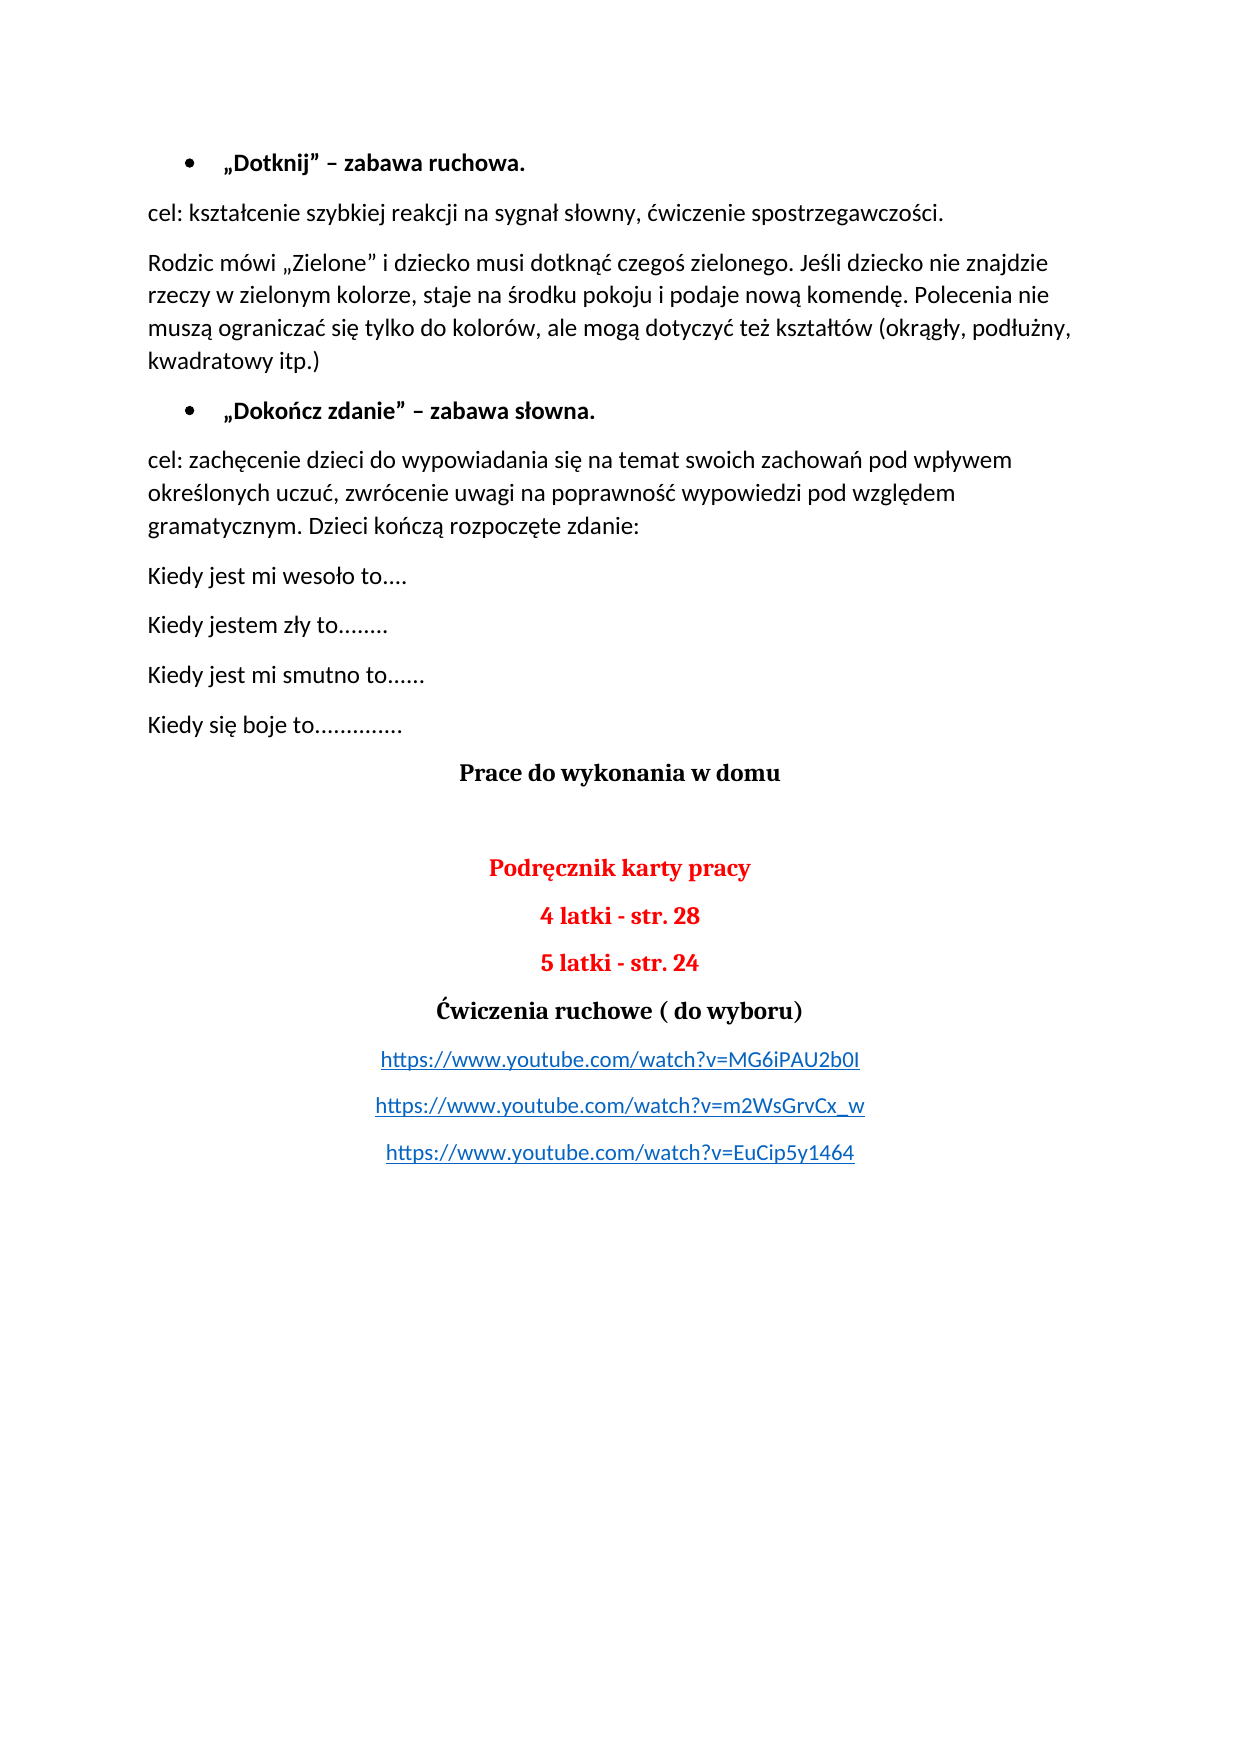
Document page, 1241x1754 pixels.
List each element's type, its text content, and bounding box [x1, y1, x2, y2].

text 4 latki - str. 28 [148, 902, 1093, 930]
text https://www.youtube.com/watch?v=m2WsGrvCx_w [148, 1092, 1093, 1119]
text Rodzic mówi „Zielone” i dziecko musi dotknąć czegoś zielonego. Jeśli dziecko nie znajdzie rzeczy w zielonym kolorze, staje na środku pokoju i podaje nową komendę. Polecenia nie muszą ograniczać się tylko do kolorów, ale mogą dotyczyć też kształtów (okrągły, podłużny, kwadratowy itp.) [148, 247, 1093, 376]
text Kiedy jestem zły to........ [148, 610, 1093, 640]
text Ćwiczenia ruchowe ( do wyboru) [148, 997, 1093, 1026]
list „Dokończ zdanie” – zabawa słowna. [185, 395, 1093, 426]
text cel: kształcenie szybkiej reakcji na sygnał słowny, ćwiczenie spostrzegawczości. [148, 197, 1093, 228]
text https://www.youtube.com/watch?v=MG6iPAU2b0I [148, 1045, 1093, 1073]
text 5 latki - str. 24 [148, 949, 1093, 978]
text Prace do wykonania w domu [148, 758, 1093, 787]
text https://www.youtube.com/watch?v=EuCip5y1464 [148, 1138, 1093, 1166]
text Podręcznik karty pracy [148, 854, 1093, 883]
text Kiedy się boje to.............. [148, 709, 1093, 739]
text Kiedy jest mi smutno to...... [148, 659, 1093, 690]
text cel: zachęcenie dzieci do wypowiadania się na temat swoich zachowań pod wpływem określonych uczuć, zwrócenie uwagi na poprawność wypowiedzi pod względem gramatycznym. Dzieci kończą rozpoczęte zdanie: [148, 445, 1093, 541]
text Kiedy jest mi wesoło to.... [148, 560, 1093, 591]
list „Dotknij” – zabawa ruchowa. [185, 148, 1093, 178]
